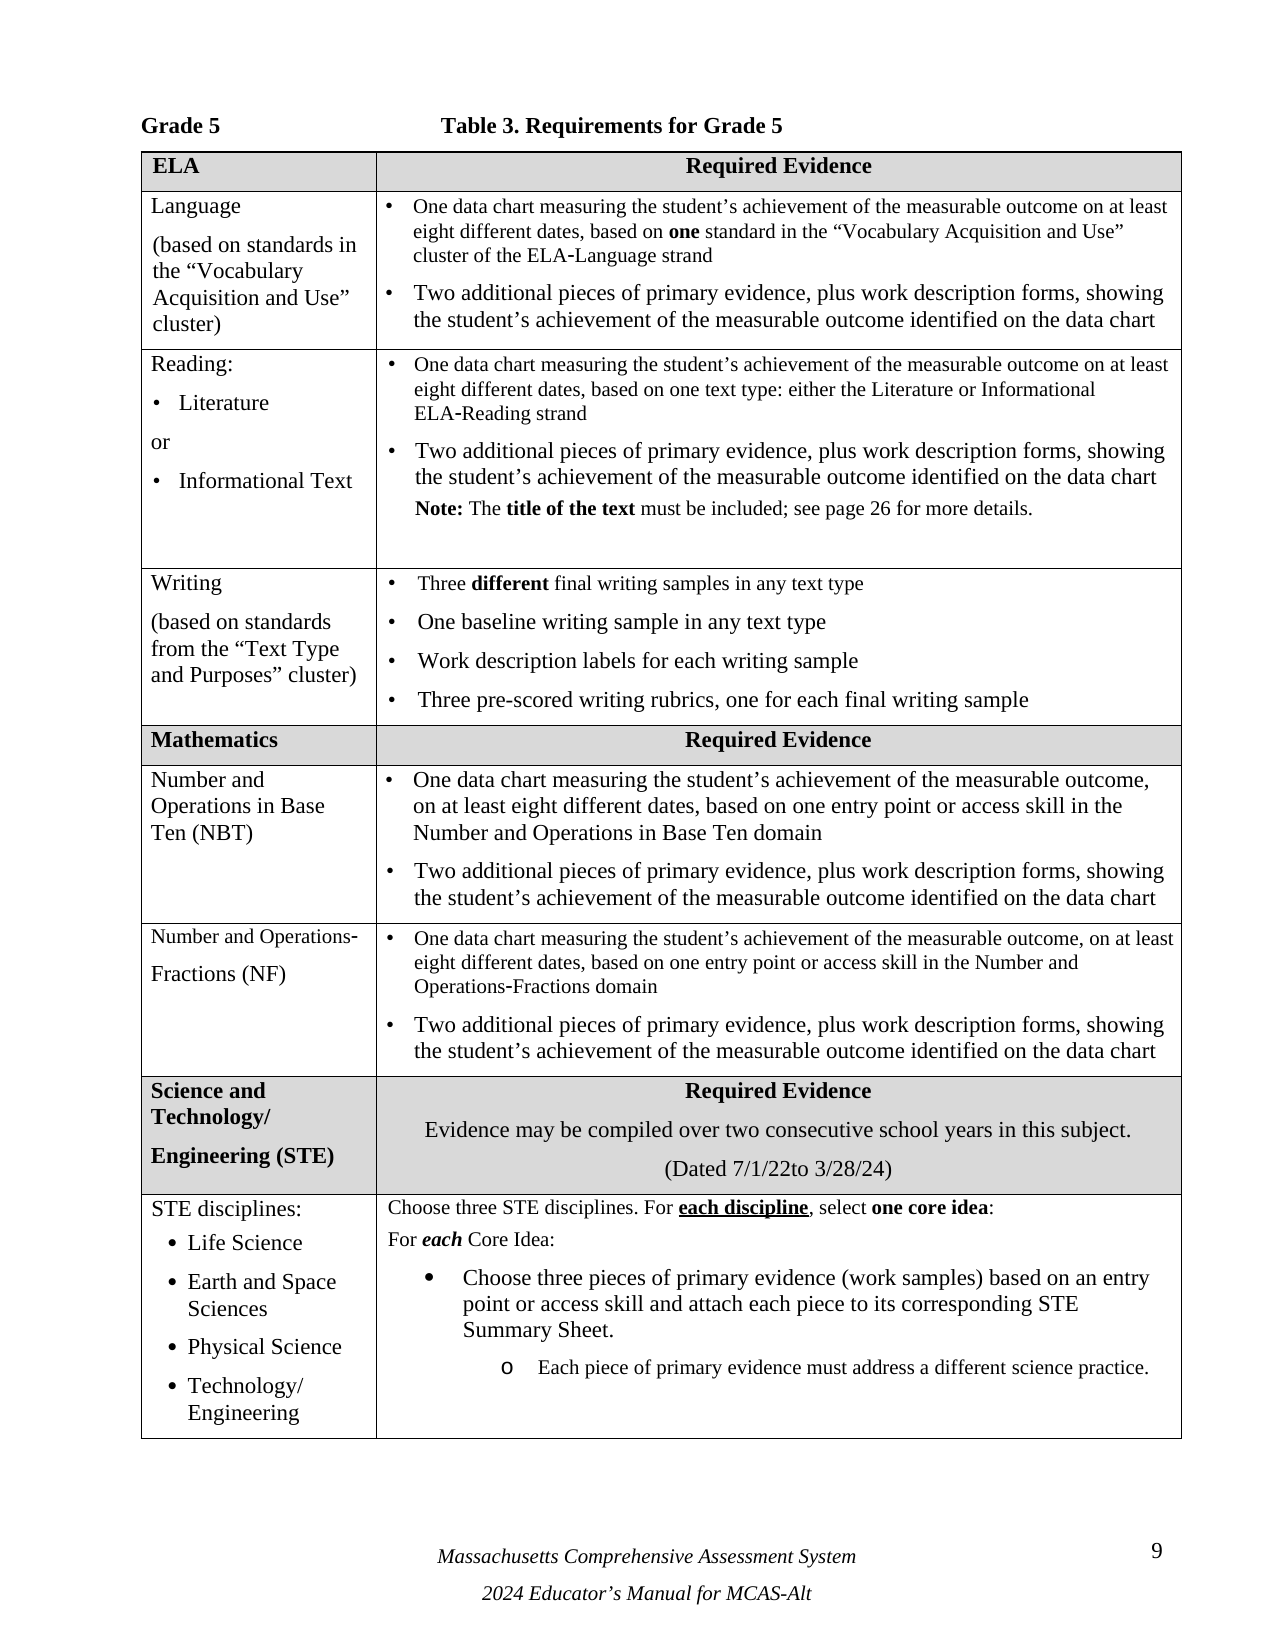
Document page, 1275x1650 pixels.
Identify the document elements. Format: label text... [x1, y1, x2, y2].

table_cell Science and Technology/ Engineering (STE) [142, 1077, 376, 1194]
table_cell Three different final writing samples in any text type One baseline writing sample in any text type Work description labels for each writing sample Three pre-scored writing rubrics, one for each final writing sample [377, 569, 1181, 725]
table_cell One data chart measuring the student’s achievement of the measurable outcome on at least eight different dates, based on one standard in the “Vocabulary Acquisition and Use” cluster of the ELALanguage strand Two additional pieces of primary evidence, plus work description forms, showing the student’s achievement of the measurable outcome identified on the data chart [377, 192, 1181, 349]
table_cell Required Evidence Evidence may be compiled over two consecutive school years in this subject. (Dated 7/1/22to 3/28/24) [377, 1077, 1181, 1194]
table_cell Writing (based on standards from the “Text Type and Purposes” cluster) [142, 569, 376, 725]
table_cell Number and Operations Fractions (NF) [142, 924, 376, 1076]
table_cell Mathematics [142, 726, 376, 765]
table_cell Choose three STE disciplines. For each discipline, select one core idea: For each Core Idea: Choose three pieces of primary evidence (work samples) based on an entry point or access skill and attach each piece to its corresponding STE Summary Sheet. Each piece of primary evidence must address a different science practice. [377, 1195, 1181, 1437]
table_cell One data chart measuring the student’s achievement of the measurable outcome, on at least eight different dates, based on one entry point or access skill in the Number and OperationsFractions domain Two additional pieces of primary evidence, plus work description forms, showing the student’s achievement of the measurable outcome identified on the data chart [377, 924, 1181, 1076]
table_header Required Evidence [377, 153, 1181, 191]
table_cell Reading: Literature or Informational Text [142, 350, 376, 568]
table_cell One data chart measuring the student’s achievement of the measurable outcome on at least eight different dates, based on one text type: either the Literature or Informational ELAReading strand Two additional pieces of primary evidence, plus work description forms, showing the student’s achievement of the measurable outcome identified on the data chart Note: The title of the text must be included; see page 26 for more details. [377, 350, 1181, 568]
table_cell Language (based on standards in the “Vocabulary Acquisition and Use” cluster) [142, 192, 376, 349]
table_cell STE disciplines: Life Science Earth and Space Sciences Physical Science Technology/ Engineering [142, 1195, 376, 1437]
text Grade 5 Table 3. Requirements for Grade 5 [141, 112, 1162, 139]
table_header ELA [142, 153, 376, 191]
table_cell One data chart measuring the student’s achievement of the measurable outcome, on at least eight different dates, based on one entry point or access skill in the Number and Operations in Base Ten domain Two additional pieces of primary evidence, plus work description forms, showing the student’s achievement of the measurable outcome identified on the data chart [377, 766, 1181, 923]
table_cell Number and Operations in Base Ten (NBT) [142, 766, 376, 923]
table_cell Required Evidence [377, 726, 1181, 765]
